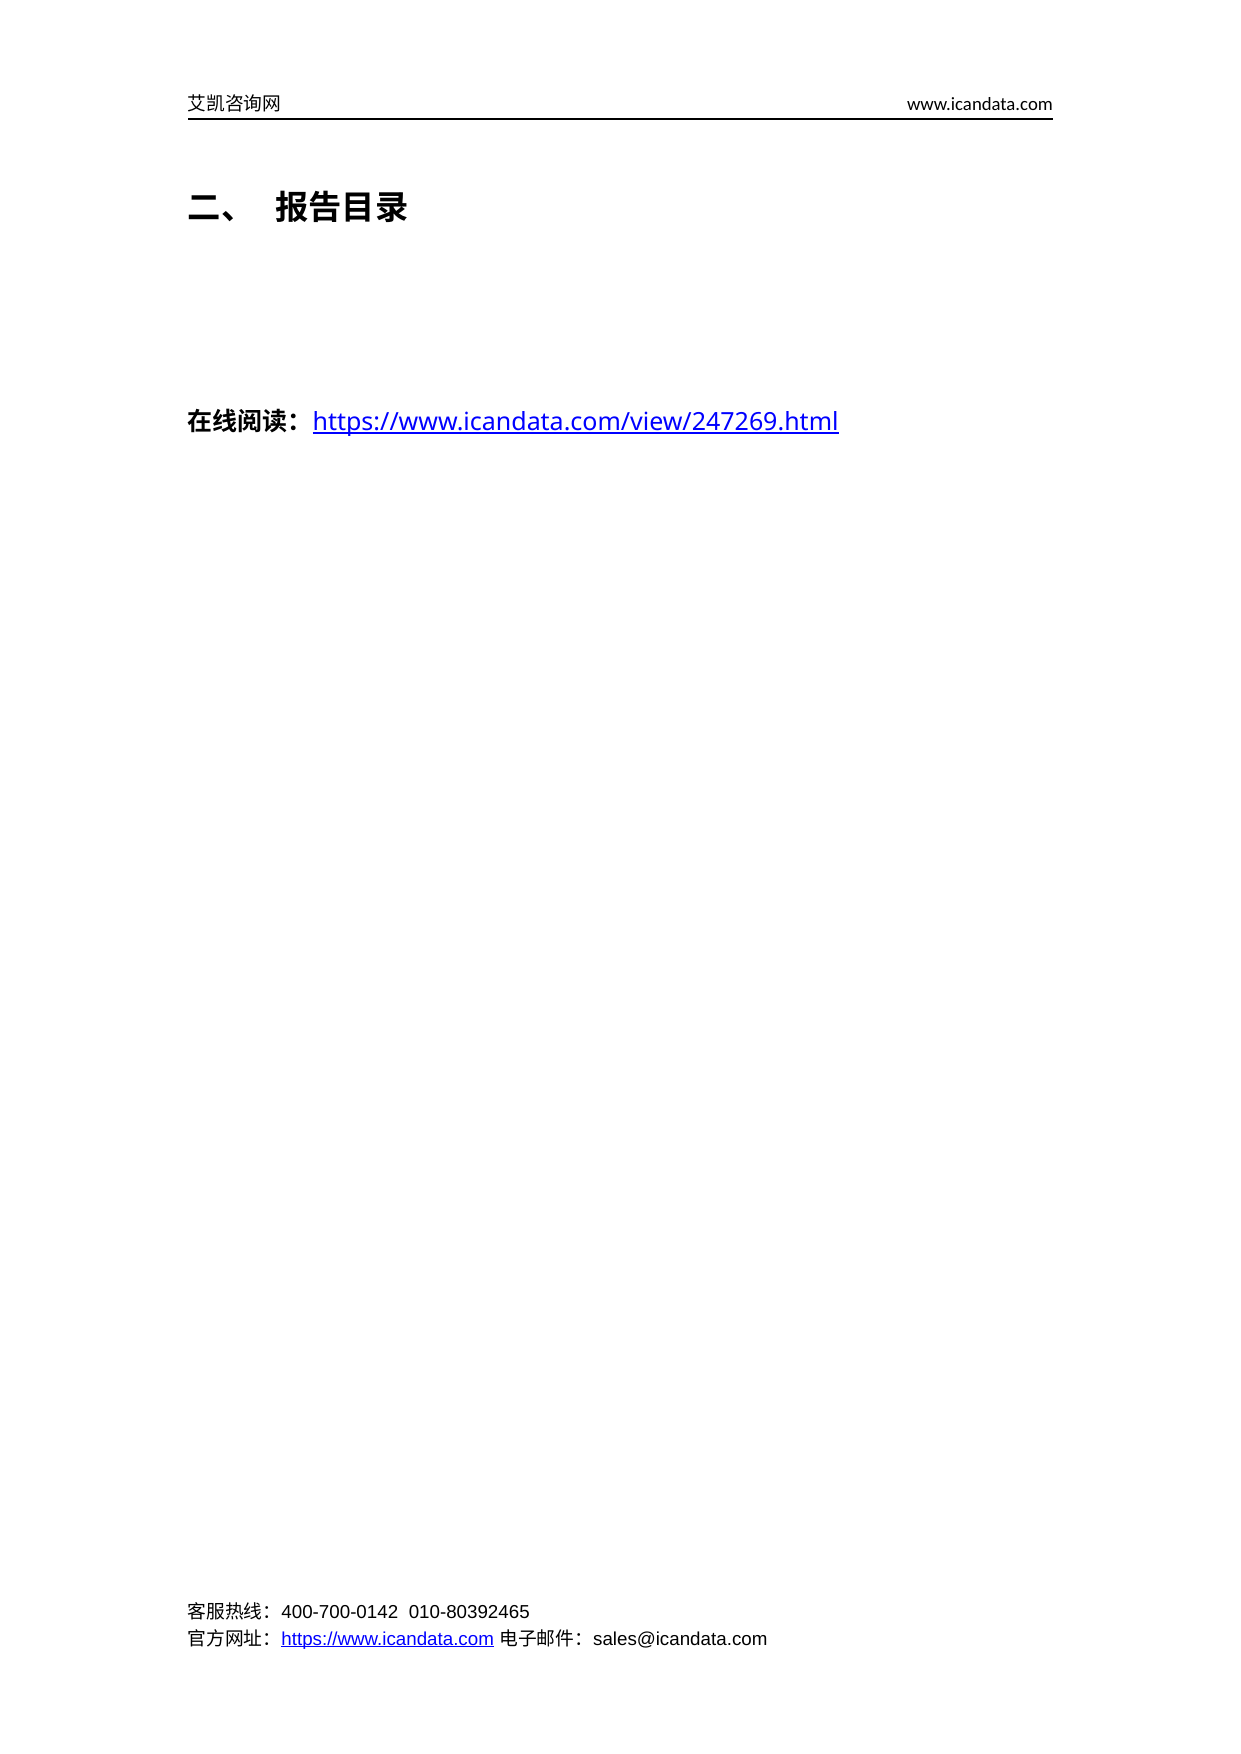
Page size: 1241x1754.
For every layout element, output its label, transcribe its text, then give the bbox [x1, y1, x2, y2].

subtitle 报告目录 [187, 172, 1053, 237]
text 在线阅读：https://www.icandata.com/view/247269.html [187, 387, 1053, 452]
